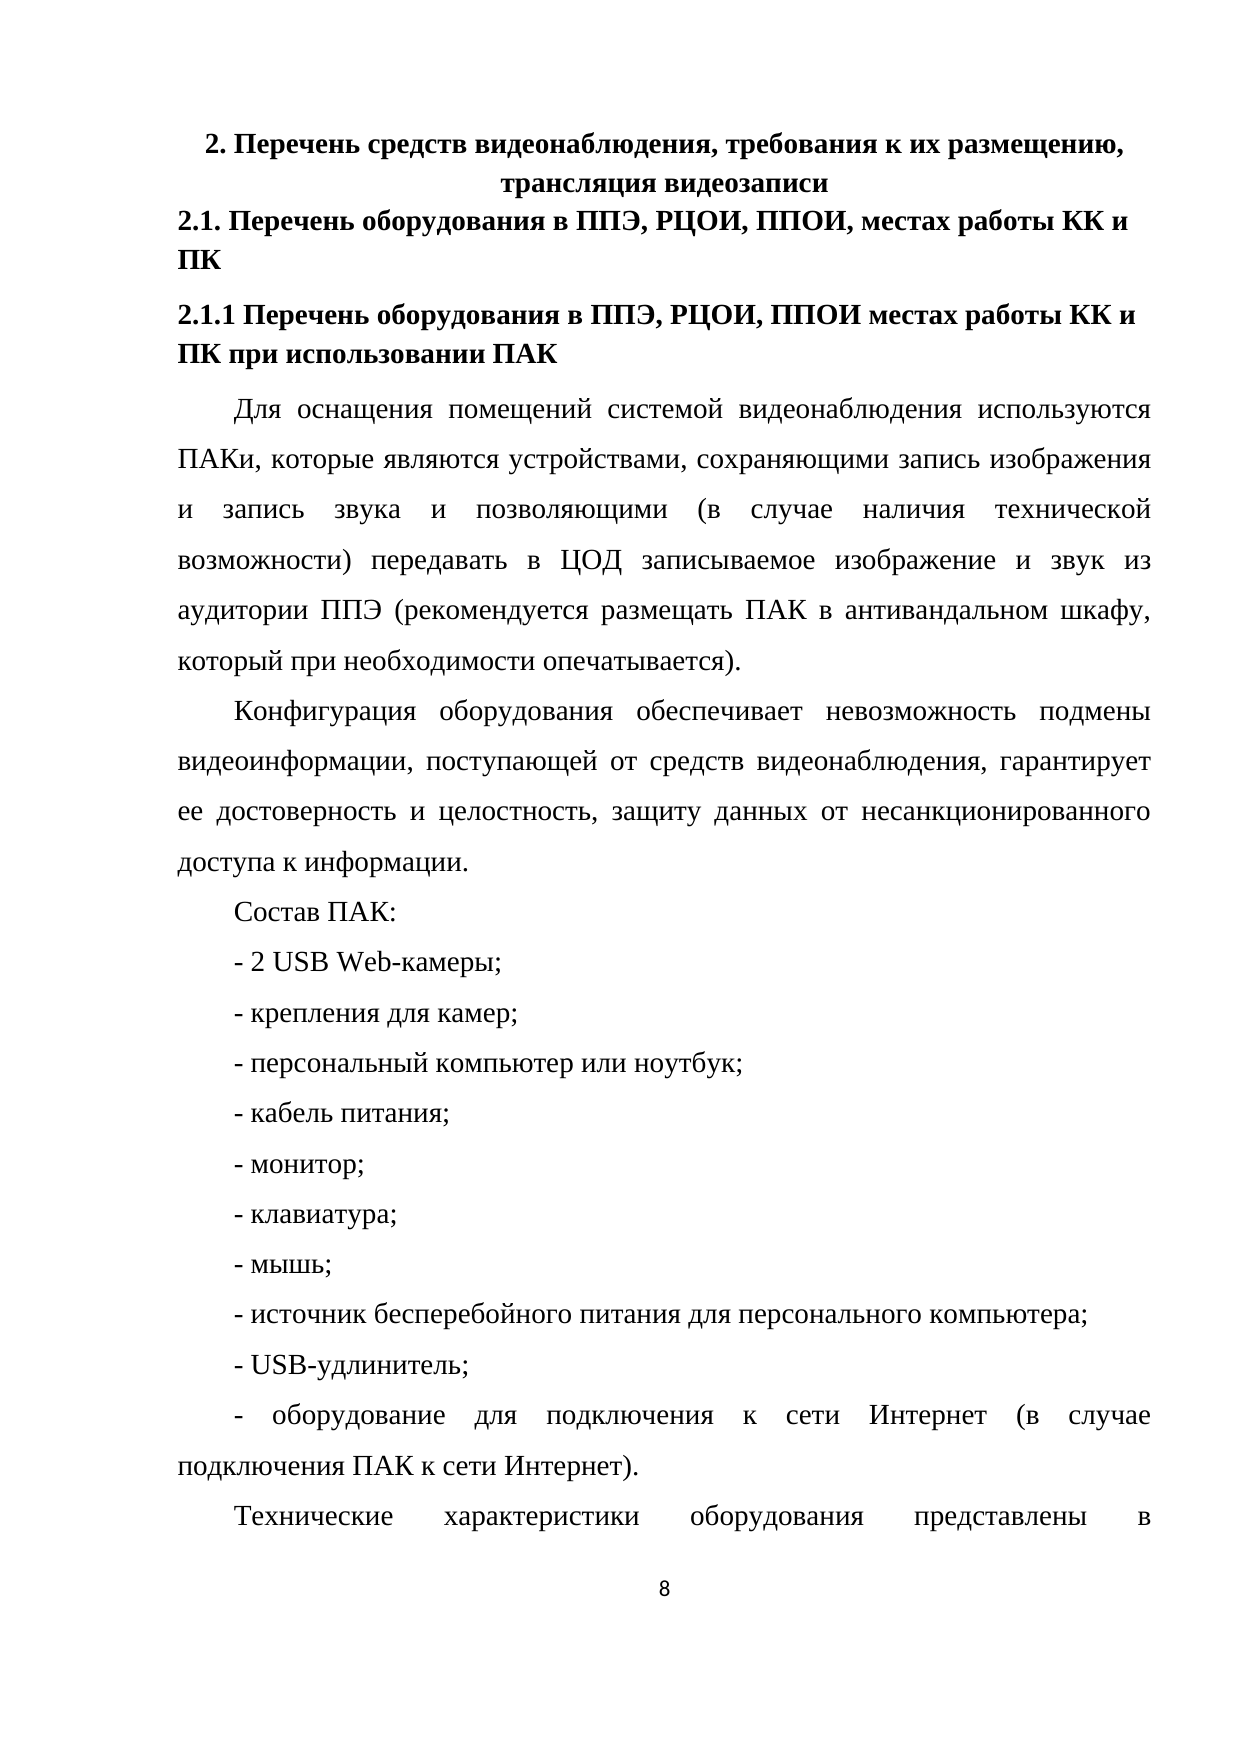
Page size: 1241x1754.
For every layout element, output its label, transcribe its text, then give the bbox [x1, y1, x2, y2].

text - монитор; [177, 1146, 1152, 1179]
text - персональный компьютер или ноутбук; [177, 1045, 1152, 1079]
text - кабель питания; [177, 1095, 1152, 1129]
text - крепления для камер; [177, 995, 1152, 1028]
subtitle 2.1. Перечень оборудования в ППЭ, РЦОИ, ППОИ, местах работы КК и ПК [177, 203, 1152, 276]
text - источник бесперебойного питания для персонального компьютера; [177, 1297, 1152, 1330]
subtitle 2.1.1 Перечень оборудования в ППЭ, РЦОИ, ППОИ местах работы КК и ПК при использовании ПАК [177, 297, 1152, 369]
text - мышь; [177, 1246, 1152, 1280]
subtitle 2. Перечень средств видеонаблюдения, требования к их размещению, трансляция видеозаписи [177, 126, 1152, 198]
text Состав ПАК: [177, 894, 1152, 928]
text - клавиатура; [177, 1196, 1152, 1229]
text Для оснащения помещений системой видеонаблюдения используются ПАКи, которые являются устройствами, сохраняющими запись изображения и запись звука и позволяющими (в случае наличия технической возможности) передавать в ЦОД записываемое изображение и звук из аудитории ППЭ (рекомендуется размещать ПАК в антивандальном шкафу, который при необходимости опечатывается). [177, 391, 1152, 676]
text - USB-удлинитель; [177, 1347, 1152, 1381]
text - 2 USB Web-камеры; [177, 944, 1152, 978]
text Конфигурация оборудования обеспечивает невозможность подмены видеоинформации, поступающей от средств видеонаблюдения, гарантирует ее достоверность и целостность, защиту данных от несанкционированного доступа к информации. [177, 693, 1152, 877]
text - оборудование для подключения к сети Интернет (в случае подключения ПАК к сети Интернет). [177, 1397, 1152, 1481]
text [177, 1498, 1152, 1531]
